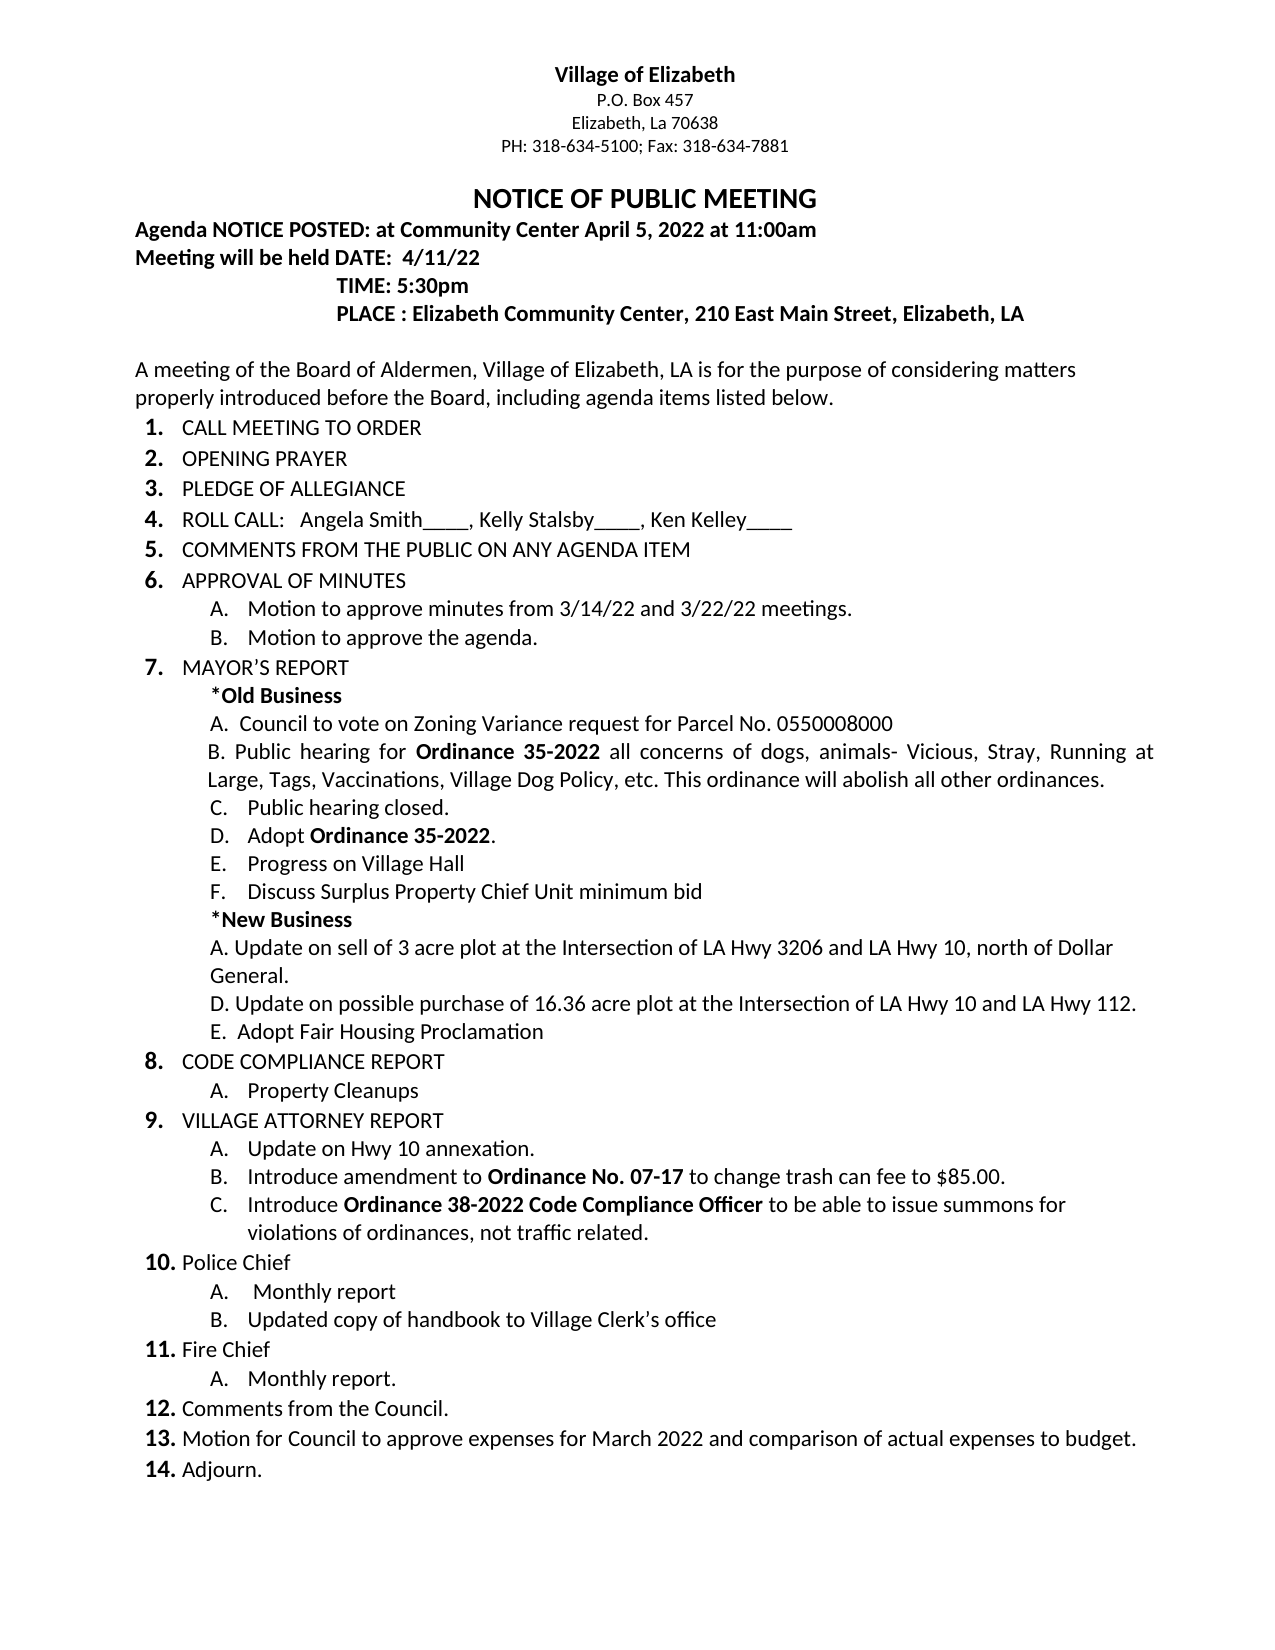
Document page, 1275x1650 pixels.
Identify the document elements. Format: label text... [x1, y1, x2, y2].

list CODE COMPLIANCE REPORT [144, 1045, 1155, 1076]
list Progress on Village Hall [210, 849, 1155, 877]
text NOTICE OF PUBLIC MEETING [135, 180, 1155, 215]
list Fire Chief [144, 1333, 1155, 1364]
text *Old Business [210, 681, 1155, 709]
text *New Business [135, 905, 1155, 933]
list Police Chief [144, 1247, 1155, 1277]
list APPROVAL OF MINUTES [144, 564, 1155, 594]
text PLACE : Elizabeth Community Center, 210 East Main Street, Elizabeth, LA [210, 299, 1155, 327]
list Motion for Council to approve expenses for March 2022 and comparison of actual expenses to budget. [144, 1422, 1155, 1453]
list Adopt Ordinance 35-2022. [210, 821, 1155, 849]
text E. Adopt Fair Housing Proclamation [210, 1017, 1155, 1045]
list Public hearing closed. [210, 793, 1155, 821]
list Monthly report [210, 1277, 1155, 1305]
list Comments from the Council. [144, 1392, 1155, 1422]
text B. Public hearing for Ordinance 35-2022 all concerns of dogs, animals- Vicious, Stray, Running at Large, Tags, Vaccinations, Village Dog Policy, etc. This ordinance will abolish all other ordinances. [207, 737, 1155, 793]
list CALL MEETING TO ORDER [144, 411, 1155, 442]
list MAYOR’S REPORT [144, 651, 1155, 681]
text A. Update on sell of 3 acre plot at the Intersection of LA Hwy 3206 and LA Hwy 10, north of Dollar General. [210, 933, 1155, 989]
list Introduce Ordinance 38-2022 Code Compliance Officer to be able to issue summons for violations of ordinances, not traffic related. [210, 1191, 1155, 1247]
list Introduce amendment to Ordinance No. 07-17 to change trash can fee to $85.00. [210, 1162, 1155, 1191]
text A meeting of the Board of Aldermen, Village of Elizabeth, LA is for the purpose of considering matters properly introduced before the Board, including agenda items listed below. [135, 355, 1155, 411]
list Discuss Surplus Property Chief Unit minimum bid [210, 877, 1155, 905]
text PH: 318-634-5100; Fax: 318-634-7881 [135, 134, 1155, 157]
list Update on Hwy 10 annexation. [210, 1134, 1155, 1162]
text TIME: 5:30pm [210, 271, 1155, 299]
list Updated copy of handbook to Village Clerk’s office [210, 1305, 1155, 1333]
text Agenda NOTICE POSTED: at Community Center April 5, 2022 at 11:00am [135, 215, 1155, 243]
text Meeting will be held DATE: 4/11/22 [135, 243, 1155, 271]
text D. Update on possible purchase of 16.36 acre plot at the Intersection of LA Hwy 10 and LA Hwy 112. [210, 989, 1155, 1017]
list OPENING PRAYER [144, 442, 1155, 472]
list COMMENTS FROM THE PUBLIC ON ANY AGENDA ITEM [144, 533, 1155, 564]
text P.O. Box 457 [135, 88, 1155, 111]
text A. Council to vote on Zoning Variance request for Parcel No. 0550008000 [210, 709, 1155, 737]
list VILLAGE ATTORNEY REPORT [144, 1104, 1155, 1134]
text Village of Elizabeth [135, 60, 1155, 88]
list Motion to approve the agenda. [210, 623, 1155, 651]
list Adjourn. [144, 1453, 1155, 1483]
list Motion to approve minutes from 3/14/22 and 3/22/22 meetings. [210, 594, 1155, 623]
list Property Cleanups [210, 1076, 1155, 1104]
list ROLL CALL: Angela Smith____, Kelly Stalsby____, Ken Kelley____ [144, 503, 1155, 533]
text Elizabeth, La 70638 [135, 111, 1155, 134]
list Monthly report. [210, 1364, 1155, 1392]
list PLEDGE OF ALLEGIANCE [144, 472, 1155, 503]
